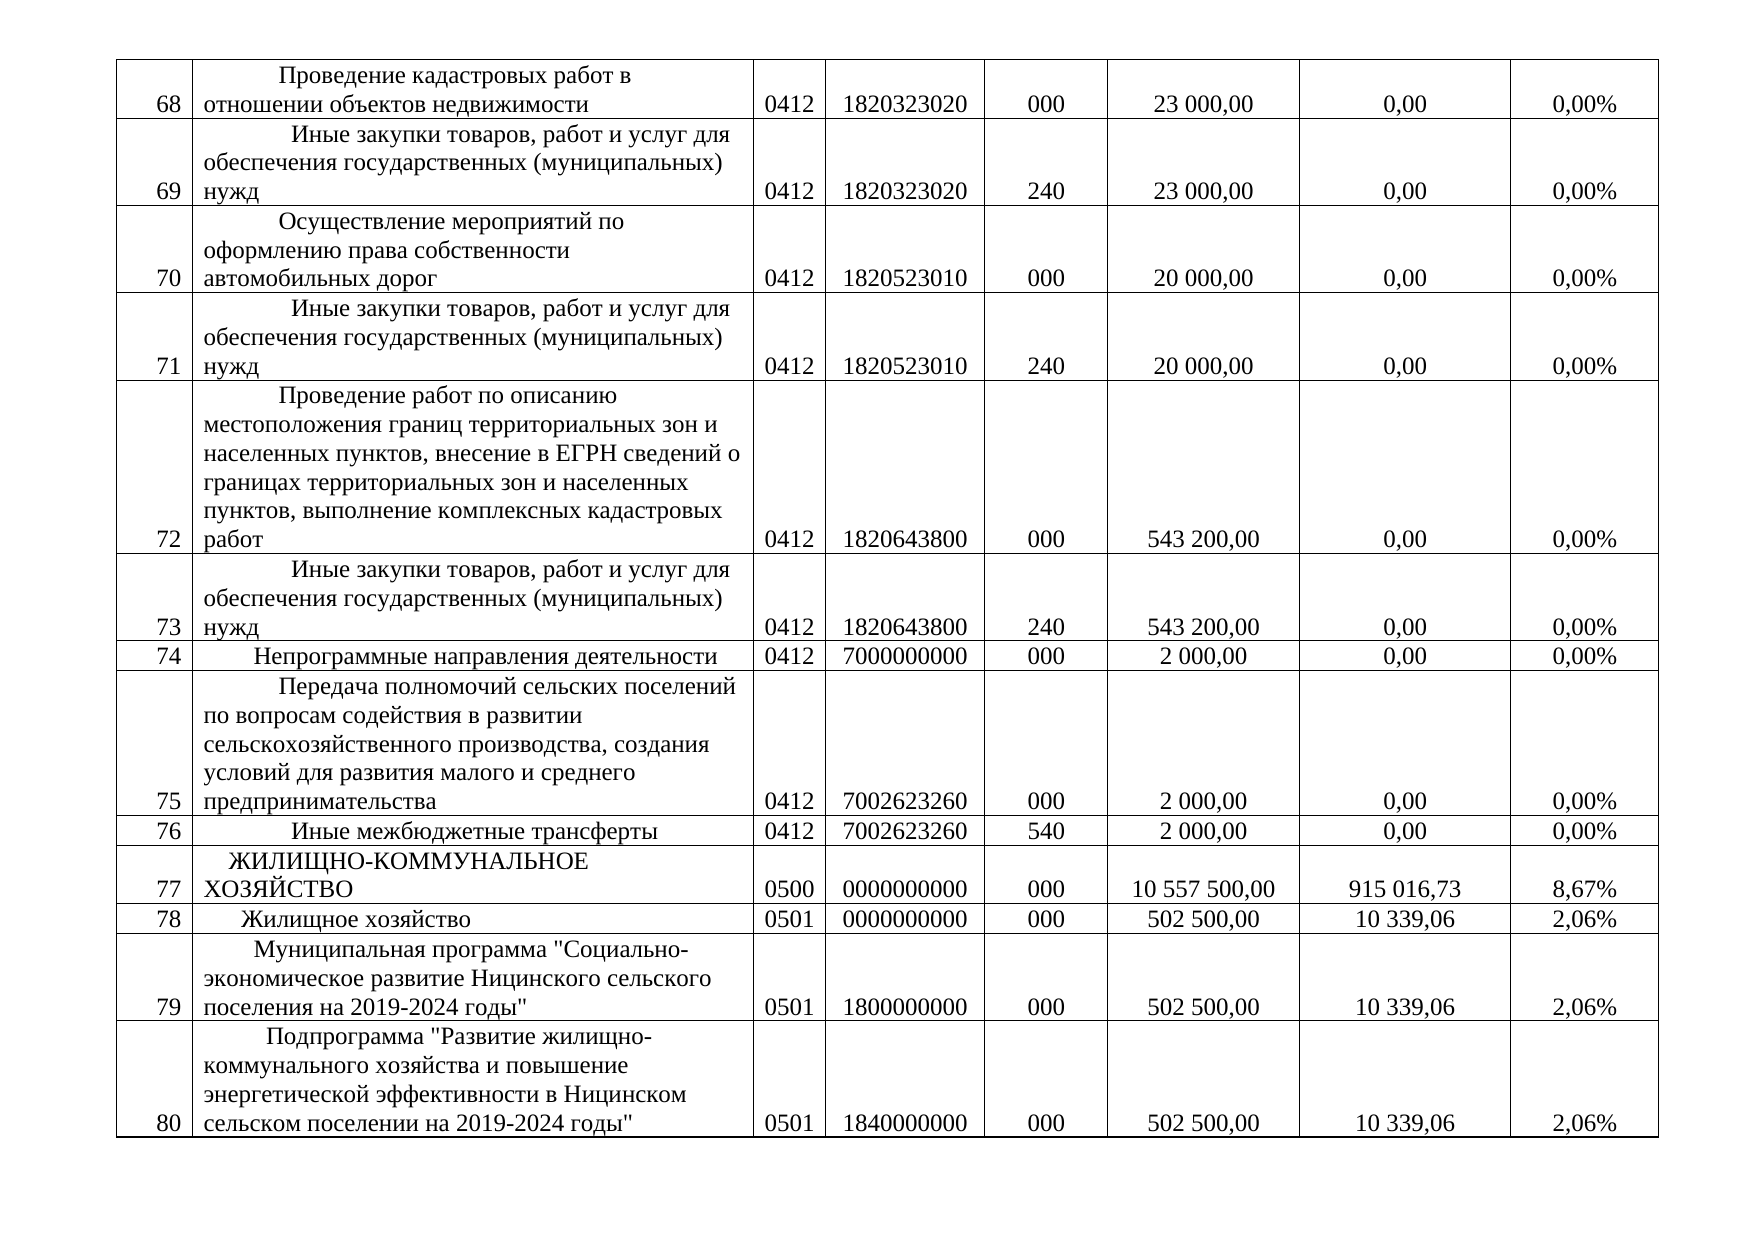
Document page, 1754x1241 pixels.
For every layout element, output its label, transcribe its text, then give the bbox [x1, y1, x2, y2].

table_cell 000 [985, 671, 1107, 815]
table_cell 2 000,00 [1108, 816, 1299, 845]
table_cell 0,00 [1300, 816, 1510, 845]
table_cell 0,00% [1511, 671, 1658, 815]
table_cell 0412 [754, 119, 825, 205]
table_cell Иные межбюджетные трансферты [193, 816, 753, 845]
table_cell 7000000000 [826, 641, 984, 670]
table_cell 20 000,00 [1108, 293, 1299, 379]
table_cell 000 [985, 381, 1107, 553]
table_cell 0,00 [1300, 119, 1510, 205]
table_cell 0,00% [1511, 816, 1658, 845]
table_cell Проведение работ по описанию местоположения границ территориальных зон и населенных пунктов, внесение в ЕГРН сведений о границах территориальных зон и населенных пунктов, выполнение комплексных кадастровых работ [193, 381, 753, 553]
table_cell Непрограммные направления деятельности [193, 641, 753, 670]
table_cell 000 [985, 1021, 1107, 1136]
table_cell 0000000000 [826, 904, 984, 933]
table_cell 7002623260 [826, 671, 984, 815]
table_cell 0412 [754, 816, 825, 845]
table_cell 1820643800 [826, 554, 984, 640]
table_cell 76 [117, 816, 192, 845]
table_cell 10 339,06 [1300, 1021, 1510, 1136]
table_cell 0000000000 [826, 846, 984, 903]
table_cell Муниципальная программа "Социально-экономическое развитие Ницинского сельского поселения на 2019-2024 годы" [193, 934, 753, 1020]
table_cell 502 500,00 [1108, 934, 1299, 1020]
table_cell Осуществление мероприятий по оформлению права собственности автомобильных дорог [193, 206, 753, 292]
table_cell 0,00% [1511, 60, 1658, 118]
table_cell 000 [985, 206, 1107, 292]
table_cell 79 [117, 934, 192, 1020]
table_cell 10 339,06 [1300, 934, 1510, 1020]
table_cell 2 000,00 [1108, 671, 1299, 815]
table_cell 2,06% [1511, 934, 1658, 1020]
table_cell 0,00 [1300, 381, 1510, 553]
table_cell 1820323020 [826, 60, 984, 118]
table_cell 20 000,00 [1108, 206, 1299, 292]
table_cell 75 [117, 671, 192, 815]
table_cell 1820643800 [826, 381, 984, 553]
table_cell 0412 [754, 381, 825, 553]
table_cell 0412 [754, 206, 825, 292]
table_cell 543 200,00 [1108, 381, 1299, 553]
table_cell 10 557 500,00 [1108, 846, 1299, 903]
table_cell 000 [985, 846, 1107, 903]
table_cell 0501 [754, 904, 825, 933]
table_cell 1820523010 [826, 206, 984, 292]
table_cell 72 [117, 381, 192, 553]
table_cell 68 [117, 60, 192, 118]
table_cell ЖИЛИЩНО-КОММУНАЛЬНОЕ ХОЗЯЙСТВО [193, 846, 753, 903]
table_cell Проведение кадастровых работ в отношении объектов недвижимости [193, 60, 753, 118]
table_cell 80 [117, 1021, 192, 1136]
table_cell 69 [117, 119, 192, 205]
table_cell 0,00% [1511, 293, 1658, 379]
table_cell Иные закупки товаров, работ и услуг для обеспечения государственных (муниципальных) нужд [193, 119, 753, 205]
table_cell 2,06% [1511, 904, 1658, 933]
table_cell 240 [985, 119, 1107, 205]
table_cell 0412 [754, 293, 825, 379]
table_cell 540 [985, 816, 1107, 845]
table_cell 0,00% [1511, 119, 1658, 205]
table_cell 73 [117, 554, 192, 640]
table_cell 0,00% [1511, 206, 1658, 292]
table_cell 74 [117, 641, 192, 670]
table_cell 70 [117, 206, 192, 292]
table_cell 2 000,00 [1108, 641, 1299, 670]
table_cell 502 500,00 [1108, 1021, 1299, 1136]
table_cell 000 [985, 641, 1107, 670]
table_cell 1820523010 [826, 293, 984, 379]
table_cell 0,00 [1300, 554, 1510, 640]
table_cell 1800000000 [826, 934, 984, 1020]
table_cell 0501 [754, 934, 825, 1020]
table_cell 23 000,00 [1108, 119, 1299, 205]
table_cell 7002623260 [826, 816, 984, 845]
table_cell 78 [117, 904, 192, 933]
table_cell 240 [985, 554, 1107, 640]
table_cell 1820323020 [826, 119, 984, 205]
table_cell 77 [117, 846, 192, 903]
table_cell 71 [117, 293, 192, 379]
table_cell 0412 [754, 554, 825, 640]
table_cell Иные закупки товаров, работ и услуг для обеспечения государственных (муниципальных) нужд [193, 293, 753, 379]
table_cell 0412 [754, 671, 825, 815]
table_cell 0501 [754, 1021, 825, 1136]
table_cell 0,00% [1511, 641, 1658, 670]
table_cell 0,00% [1511, 554, 1658, 640]
table_cell 502 500,00 [1108, 904, 1299, 933]
table_cell 8,67% [1511, 846, 1658, 903]
table_cell 0,00 [1300, 293, 1510, 379]
table_cell 543 200,00 [1108, 554, 1299, 640]
table_cell 23 000,00 [1108, 60, 1299, 118]
table_cell 000 [985, 60, 1107, 118]
table_cell Иные закупки товаров, работ и услуг для обеспечения государственных (муниципальных) нужд [193, 554, 753, 640]
table_cell 0,00 [1300, 641, 1510, 670]
table_cell 10 339,06 [1300, 904, 1510, 933]
table_cell 2,06% [1511, 1021, 1658, 1136]
table_cell 1840000000 [826, 1021, 984, 1136]
table_cell Жилищное хозяйство [193, 904, 753, 933]
table_cell 0412 [754, 641, 825, 670]
table_cell 0,00 [1300, 671, 1510, 815]
table_cell 0500 [754, 846, 825, 903]
table_cell 000 [985, 904, 1107, 933]
table_cell 0,00 [1300, 60, 1510, 118]
table_cell 240 [985, 293, 1107, 379]
table_cell Передача полномочий сельских поселений по вопросам содействия в развитии сельскохозяйственного производства, создания условий для развития малого и среднего предпринимательства [193, 671, 753, 815]
table_cell 0412 [754, 60, 825, 118]
table_cell 915 016,73 [1300, 846, 1510, 903]
table_cell 0,00% [1511, 381, 1658, 553]
table_cell 000 [985, 934, 1107, 1020]
table_cell 0,00 [1300, 206, 1510, 292]
table_cell Подпрограмма "Развитие жилищно-коммунального хозяйства и повышение энергетической эффективности в Ницинском сельском поселении на 2019-2024 годы" [193, 1021, 753, 1136]
